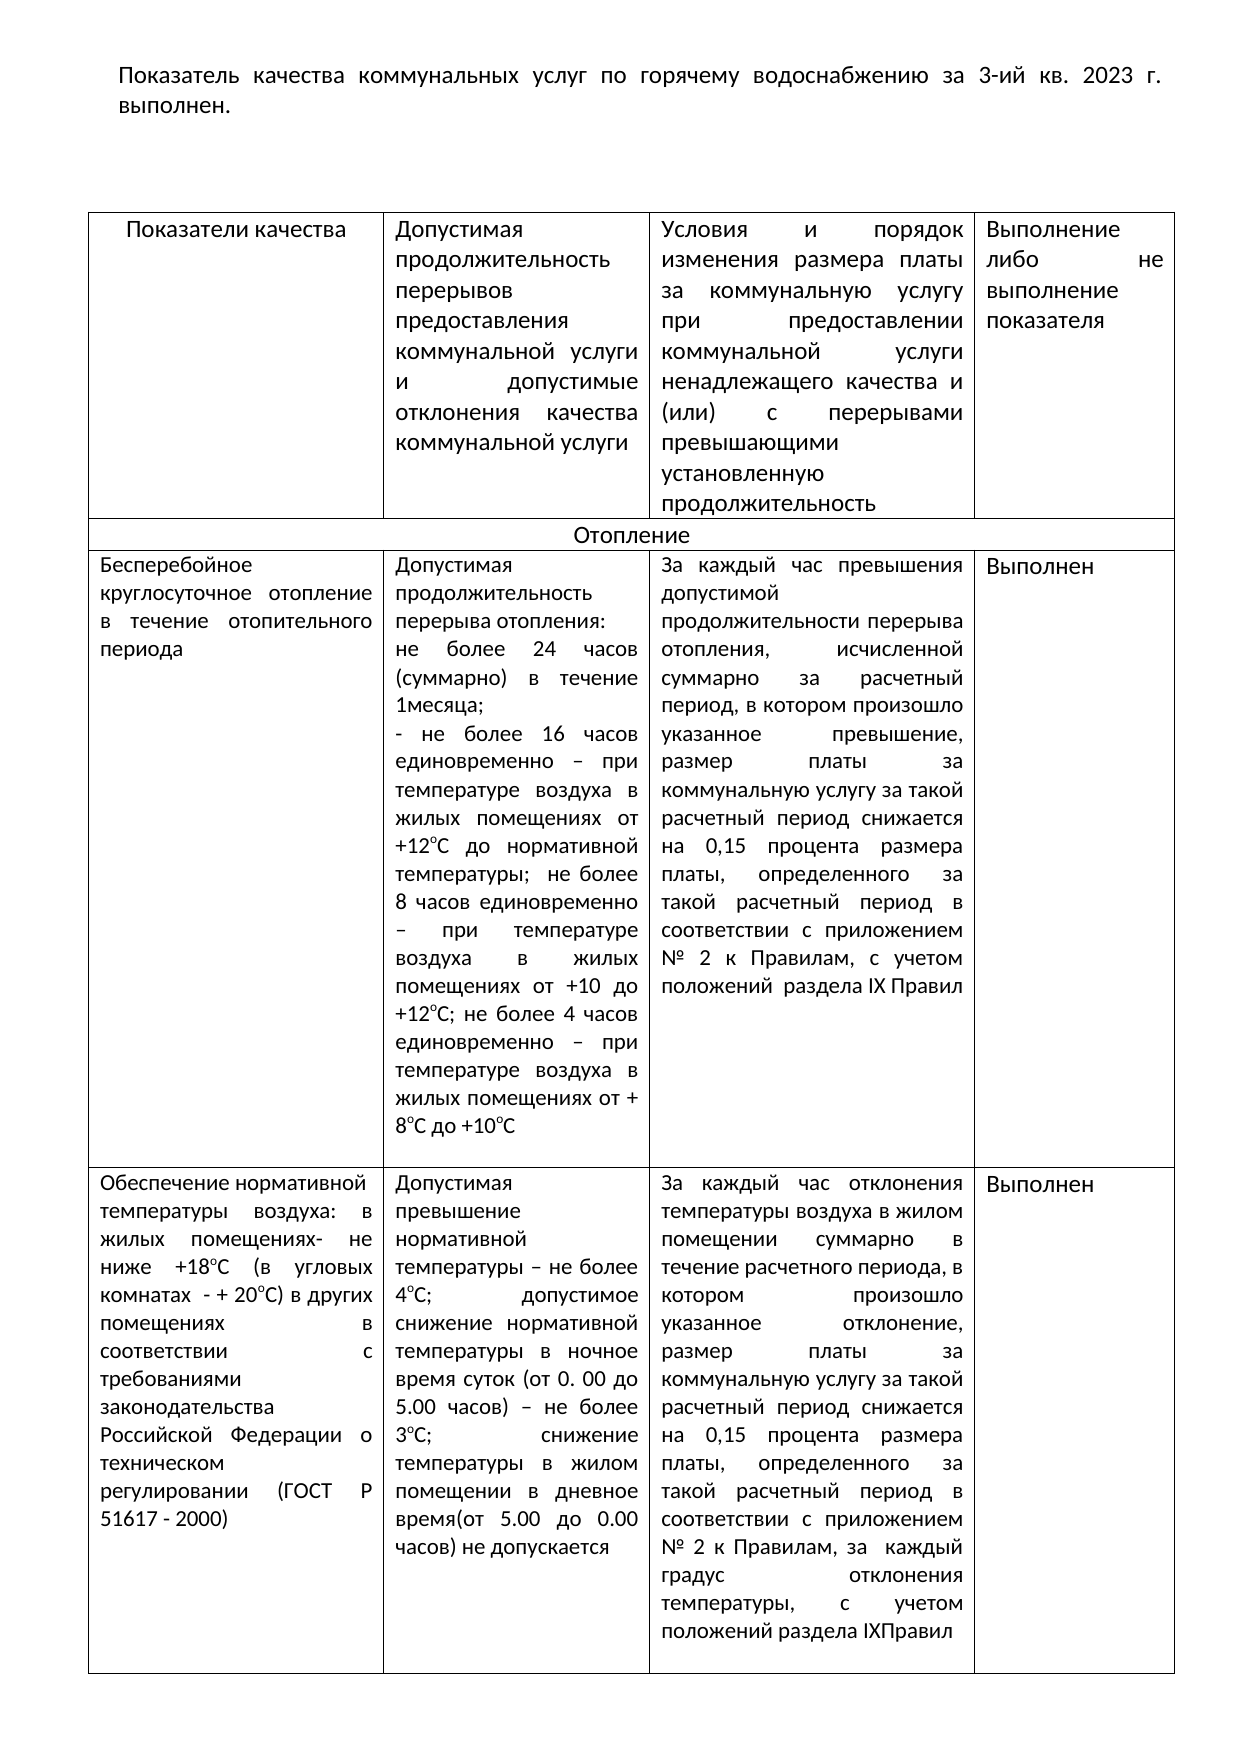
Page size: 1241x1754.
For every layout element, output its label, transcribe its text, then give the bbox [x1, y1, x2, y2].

text Показатель качества коммунальных услуг по горячему водоснабжению за 3-ий кв. 2023 г. выполнен. [118, 59, 1163, 120]
table_header Показатели качества [89, 213, 383, 518]
table_cell Выполнен [975, 1168, 1174, 1672]
table_header Допустимая продолжительность перерывов предоставления коммунальной услуги и допустимые отклонения качества коммунальной услуги [384, 213, 649, 518]
table_cell За каждый час отклонения температуры воздуха в жилом помещении суммарно в течение расчетного периода, в котором произошло указанное отклонение, размер платы за коммунальную услугу за такой расчетный период снижается на 0,15 процента размера платы, определенного за такой расчетный период в соответствии с приложением № 2 к Правилам, за каждый градус отклонения температуры, с учетом положений раздела IXПравил [650, 1168, 974, 1672]
table_cell Бесперебойное круглосуточное отопление в течение отопительного периода [89, 551, 383, 1167]
table_cell За каждый час превышения допустимой продолжительности перерыва отопления, исчисленной суммарно за расчетный период, в котором произошло указанное превышение, размер платы за коммунальную услугу за такой расчетный период снижается на 0,15 процента размера платы, определенного за такой расчетный период в соответствии с приложением № 2 к Правилам, с учетом положений раздела IX Правил [650, 551, 974, 1167]
table_cell Допустимая продолжительность перерыва отопления: не более 24 часов (суммарно) в течение 1месяца; - не более 16 часов единовременно – при температуре воздуха в жилых помещениях от +12оС до нормативной температуры; не более 8 часов единовременно – при температуре воздуха в жилых помещениях от +10 до +12оС; не более 4 часов единовременно – при температуре воздуха в жилых помещениях от + 8оС до +10оС [384, 551, 649, 1167]
table_header Условия и порядок изменения размера платы за коммунальную услугу при предоставлении коммунальной услуги ненадлежащего качества и (или) с перерывами превышающими установленную продолжительность [650, 213, 974, 518]
table_cell Отопление [89, 519, 1174, 549]
table_header Выполнение либо не выполнение показателя [975, 213, 1174, 518]
table_cell Выполнен [975, 551, 1174, 1167]
table_cell Обеспечение нормативной температуры воздуха: в жилых помещениях- не ниже +18оС (в угловых комнатах - + 20оС) в других помещениях в соответствии с требованиями законодательства Российской Федерации о техническом регулировании (ГОСТ Р 51617 - 2000) [89, 1168, 383, 1672]
table_cell Допустимая превышение нормативной температуры – не более 4оС; допустимое снижение нормативной температуры в ночное время суток (от 0. 00 до 5.00 часов) – не более 3оС; снижение температуры в жилом помещении в дневное время(от 5.00 до 0.00 часов) не допускается [384, 1168, 649, 1672]
